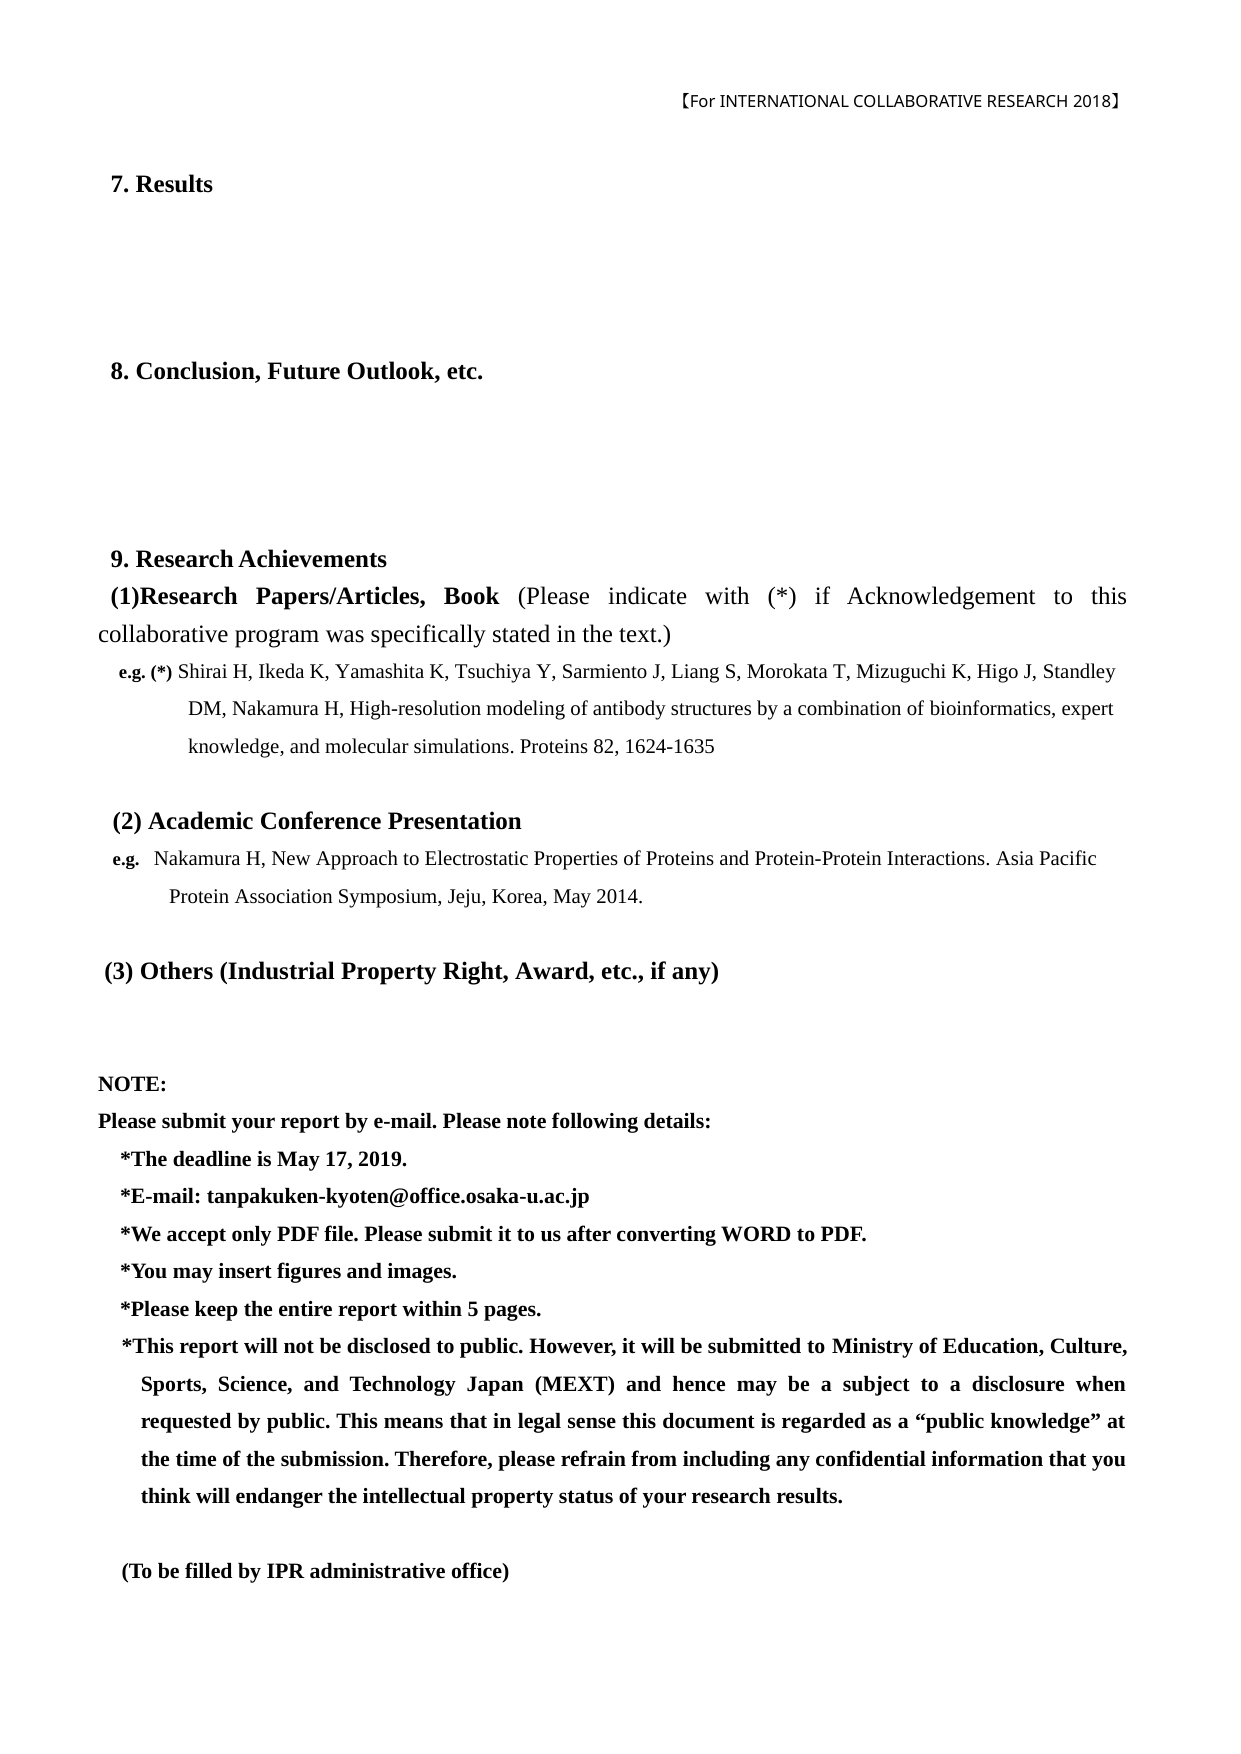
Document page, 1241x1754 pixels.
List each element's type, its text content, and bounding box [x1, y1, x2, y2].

text (To be filled by IPR administrative office) [121, 1552, 1128, 1589]
text (3) Others (Industrial Property Right, Award, etc., if any) [98, 952, 1128, 989]
text 9. Research Achievements [98, 539, 1128, 577]
text Please submit your report by e-mail. Please note following details: [98, 1102, 1128, 1139]
text 8. Conclusion, Future Outlook, etc. [98, 352, 1128, 389]
text (2) Academic Conference Presentation [112, 802, 1128, 839]
text NOTE: [98, 1064, 1128, 1102]
text *Please keep the entire report within 5 pages. [98, 1289, 1128, 1327]
text 7. Results [98, 164, 1128, 202]
text *The deadline is May 17, 2019. [98, 1139, 1128, 1177]
text e.g. Nakamura H, New Approach to Electrostatic Properties of Proteins and Protein-Protein Interactions. Asia Pacific Protein Association Symposium, Jeju, Korea, May 2014. [112, 839, 1128, 914]
text e.g. (*) Shirai H, Ikeda K, Yamashita K, Tsuchiya Y, Sarmiento J, Liang S, Morokata T, Mizuguchi K, Higo J, Standley DM, Nakamura H, High-resolution modeling of antibody structures by a combination of bioinformatics, expert knowledge, and molecular simulations. Proteins 82, 1624-1635 [112, 652, 1128, 764]
text *E-mail: tanpakuken-kyoten@office.osaka-u.ac.jp [98, 1177, 1128, 1214]
text (1)Research Papers/Articles, Book (Please indicate with (*) if Acknowledgement to this collaborative program was specifically stated in the text.) [98, 577, 1128, 652]
text *We accept only PDF file. Please submit it to us after converting WORD to PDF. [98, 1214, 1128, 1252]
text *This report will not be disclosed to public. However, it will be submitted to Ministry of Education, Culture, Sports, Science, and Technology Japan (MEXT) and hence may be a subject to a disclosure when requested by public. This means that in legal sense this document is regarded as a “public knowledge” at the time of the submission. Therefore, please refrain from including any confidential information that you think will endanger the intellectual property status of your research results. [121, 1327, 1128, 1514]
text *You may insert figures and images. [98, 1252, 1128, 1289]
